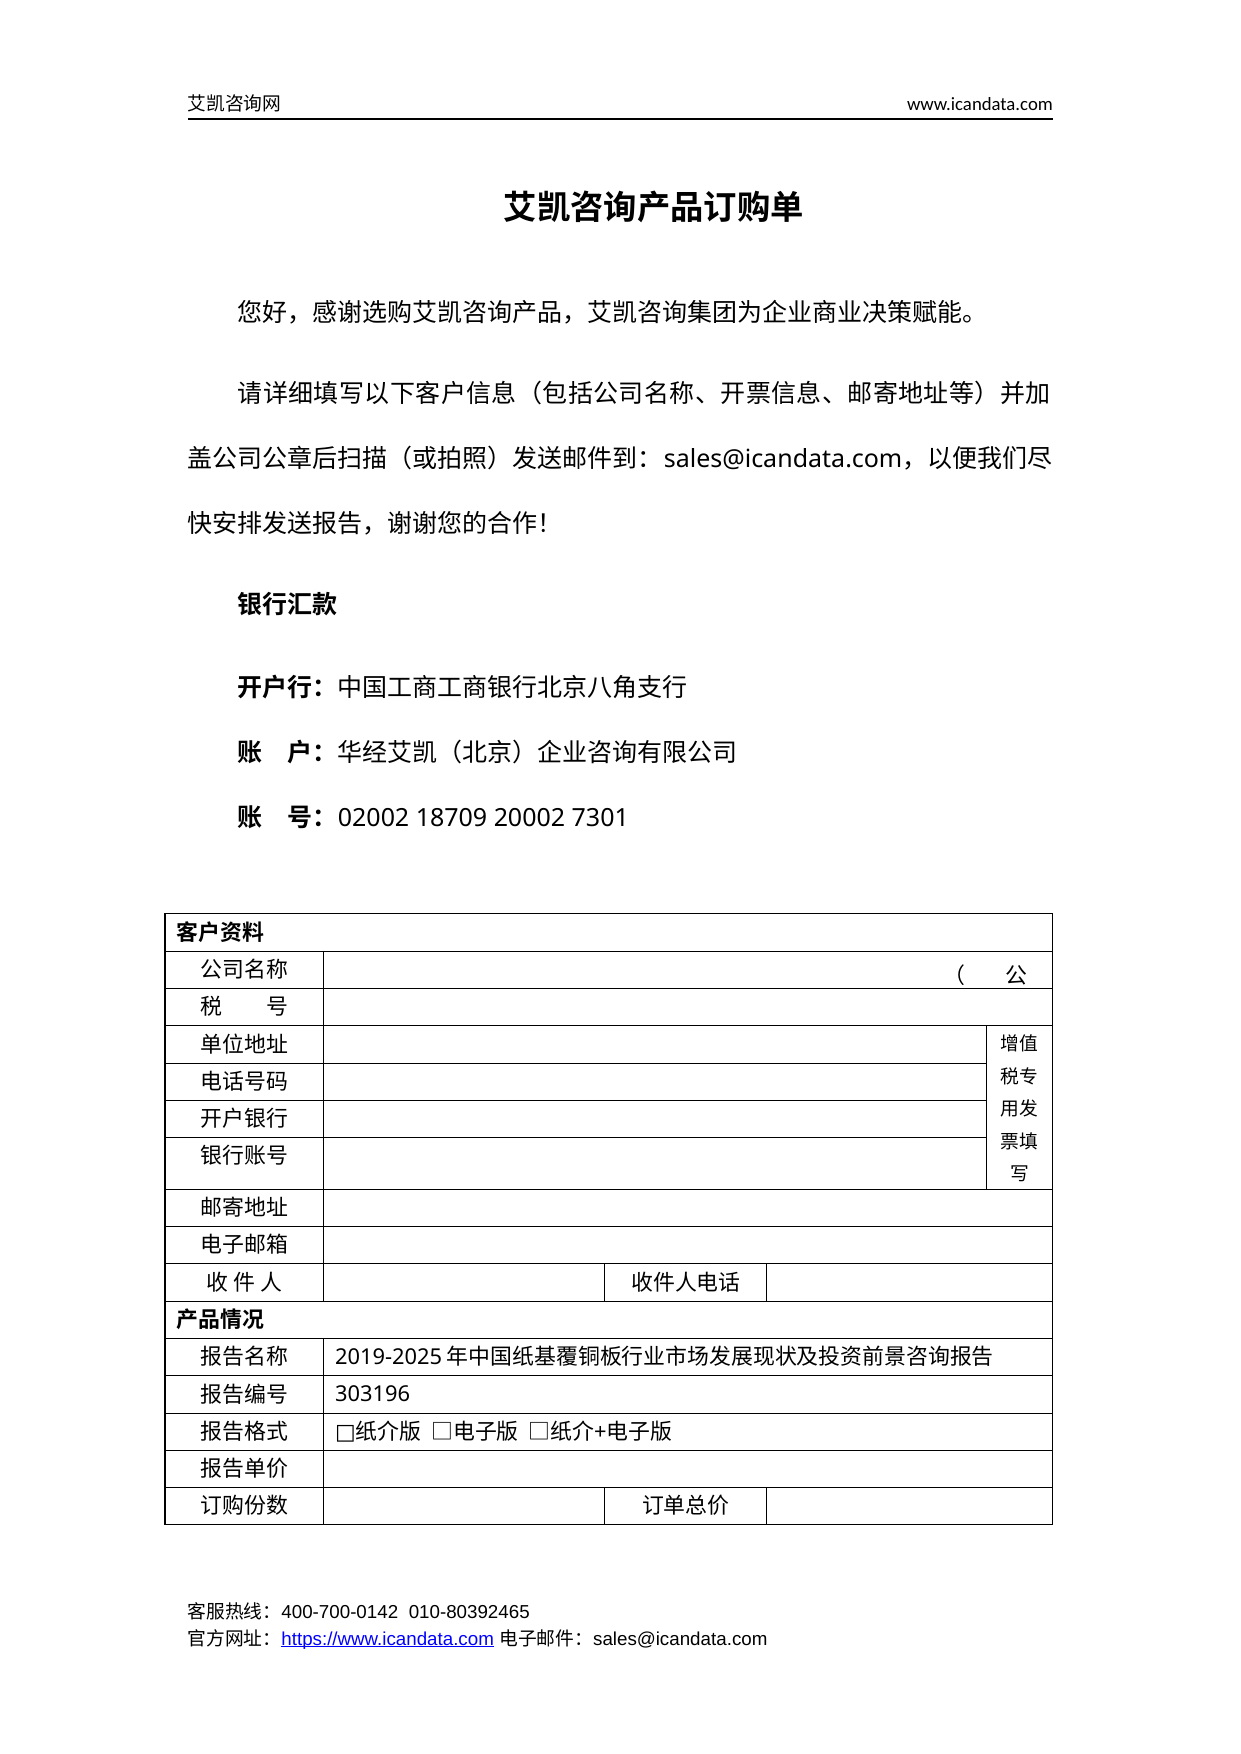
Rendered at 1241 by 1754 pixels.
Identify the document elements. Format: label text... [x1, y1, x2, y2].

table_cell 303196 [324, 1376, 1052, 1412]
text 开户行：中国工商工商银行北京八角支行 [187, 653, 1053, 718]
table_cell 税 号 [166, 989, 323, 1025]
text 请详细填写以下客户信息（包括公司名称、开票信息、邮寄地址等）并加盖公司公章后扫描（或拍照）发送邮件到：sales@icandata.com，以便我们尽快安排发送报告，谢谢您的合作！ [187, 359, 1053, 554]
text 账 号：02002 18709 20002 7301 [187, 783, 1053, 848]
table_cell 报告格式 [166, 1414, 323, 1450]
table_cell [324, 952, 1052, 988]
table_cell □纸介版 □电子版 □纸介+电子版 [324, 1414, 1052, 1450]
table_cell [324, 1488, 604, 1524]
table_cell [767, 1264, 1052, 1301]
table_cell [324, 1101, 986, 1137]
table_cell [324, 1190, 1052, 1226]
table_cell [324, 989, 1052, 1025]
table_cell 2019-2025年中国纸基覆铜板行业市场发展现状及投资前景咨询报告 [324, 1339, 1052, 1375]
table_cell 电子邮箱 [166, 1227, 323, 1263]
table_header 客户资料 [166, 914, 1052, 951]
table_cell 增值税专用发票填写 [987, 1026, 1052, 1189]
table_cell 报告名称 [166, 1339, 323, 1375]
table_cell [324, 1227, 1052, 1263]
table_cell 单位地址 [166, 1026, 323, 1062]
table_cell [324, 1451, 1052, 1487]
table_cell 收 件 人 [166, 1264, 323, 1301]
table_cell [324, 1026, 986, 1062]
table_cell 开户银行 [166, 1101, 323, 1137]
table_cell 报告单价 [166, 1451, 323, 1487]
text 艾凯咨询产品订购单 [187, 172, 1053, 237]
table_cell [324, 1264, 604, 1301]
text 账 户：华经艾凯（北京）企业咨询有限公司 [187, 718, 1053, 783]
table_cell 产品情况 [166, 1302, 1052, 1338]
table_cell [767, 1488, 1052, 1524]
table_cell 订购份数 [166, 1488, 323, 1524]
table_cell 邮寄地址 [166, 1190, 323, 1226]
table_cell [324, 1138, 986, 1189]
table_cell 订单总价 [605, 1488, 766, 1524]
text 银行汇款 [187, 570, 1053, 635]
table_cell 公司名称 [166, 952, 323, 988]
table_cell 报告编号 [166, 1376, 323, 1412]
table_cell [324, 1064, 986, 1100]
table_cell 收件人电话 [605, 1264, 766, 1301]
text 您好，感谢选购艾凯咨询产品，艾凯咨询集团为企业商业决策赋能。 [187, 278, 1053, 343]
table_cell 电话号码 [166, 1064, 323, 1100]
table_cell 银行账号 [166, 1138, 323, 1189]
